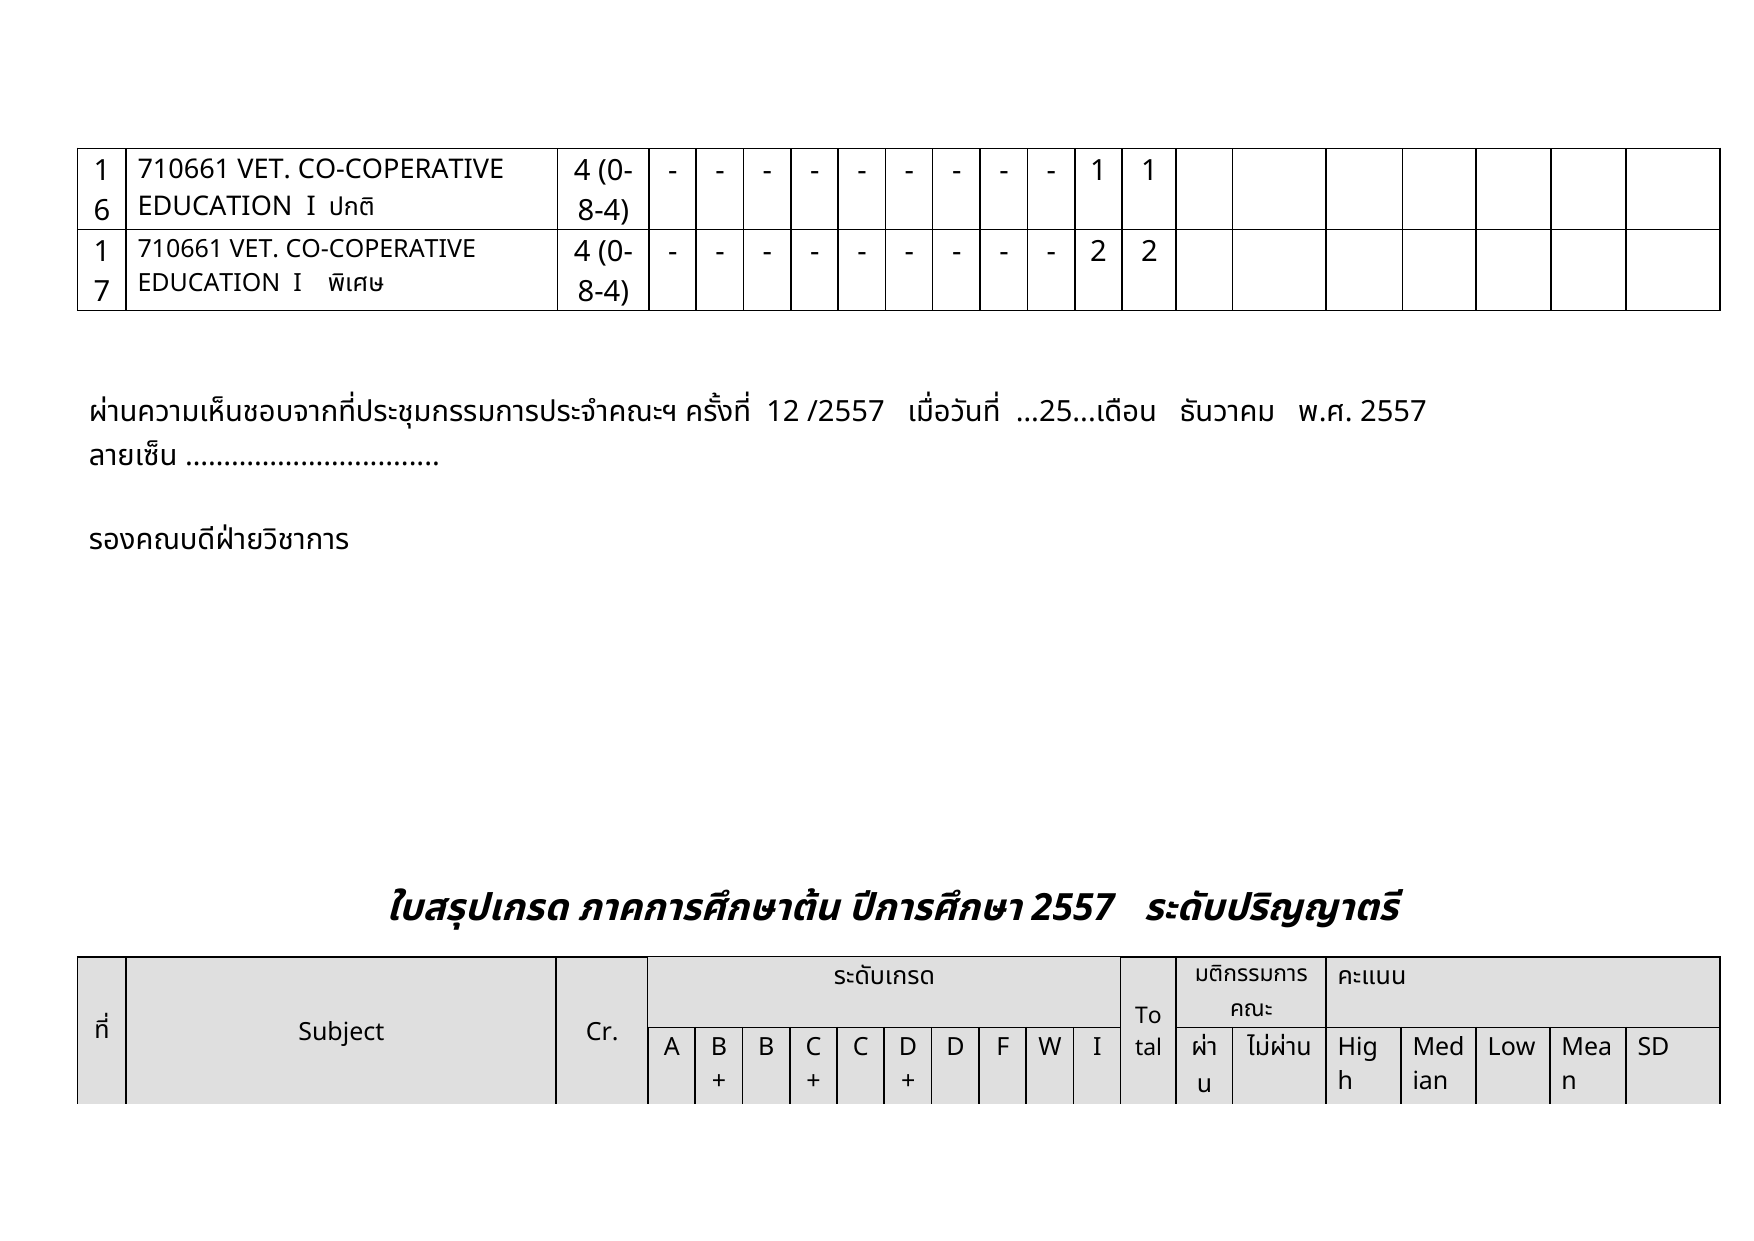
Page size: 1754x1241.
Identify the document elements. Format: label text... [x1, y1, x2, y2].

table_cell Low [1477, 1028, 1549, 1104]
table_cell [1233, 149, 1325, 229]
table_cell D [932, 1028, 978, 1104]
table_cell 710661 VET. CO-COPERATIVE EDUCATION I ปกติ [127, 149, 557, 229]
table_cell [1327, 149, 1402, 229]
table_cell - [839, 230, 885, 309]
table_cell - [697, 149, 743, 229]
text ผ่านความเห็นชอบจากที่ประชุมกรรมการประจำคณะฯ ครั้งที่ 12 /2557 เมื่อวันที่ …25...เดือน ธันวาคม พ.ศ. 2557 ลายเซ็น …………………............ [89, 390, 1695, 478]
table_cell W [1027, 1028, 1073, 1104]
table_cell [1627, 230, 1719, 309]
table_cell [1477, 149, 1550, 229]
table_cell [1627, 149, 1719, 229]
table_header Cr. [557, 958, 647, 1104]
table_cell - [886, 149, 932, 229]
table_cell [1177, 149, 1232, 229]
table_cell - [839, 149, 885, 229]
table_cell - [933, 149, 979, 229]
table_cell [1177, 230, 1232, 309]
table_cell - [981, 230, 1027, 309]
table_cell I [1074, 1028, 1120, 1104]
table_cell [1403, 149, 1475, 229]
table_cell - [744, 230, 790, 309]
table_cell High [1327, 1028, 1400, 1104]
table_cell [1233, 230, 1325, 309]
table_cell [1403, 230, 1475, 309]
table_cell 1 [1076, 149, 1121, 229]
table_header มติกรรมการคณะ [1177, 958, 1325, 1027]
text รองคณบดีฝ่ายวิชาการ [89, 478, 1695, 562]
table_cell 2 [1076, 230, 1121, 309]
table_cell ไม่ผ่าน [1233, 1028, 1325, 1104]
table_cell 710661 VET. CO-COPERATIVE EDUCATION I พิเศษ [127, 230, 557, 309]
table_cell 17 [78, 230, 125, 309]
table_header ที่ [78, 958, 125, 1104]
table_cell - [697, 230, 743, 309]
table_header ระดับเกรด [648, 957, 1120, 1027]
table_cell Median [1402, 1028, 1475, 1104]
table_cell ผ่าน [1177, 1028, 1232, 1104]
table_cell - [792, 230, 837, 309]
table_cell [1552, 230, 1625, 309]
table_cell 16 [78, 149, 125, 229]
table_cell [1477, 230, 1550, 309]
table_cell - [650, 149, 695, 229]
table_cell - [650, 230, 695, 309]
table_cell F [980, 1028, 1025, 1104]
table_header คะแนน [1327, 958, 1719, 1027]
table_cell 4 (0-8-4) [558, 230, 648, 309]
table_header Total [1121, 958, 1175, 1104]
table_cell - [933, 230, 979, 309]
table_cell - [1028, 149, 1074, 229]
title ใบสรุปเกรด ภาคการศึกษาต้น ปีการศึกษา 2557 ระดับปริญญาตรี [89, 880, 1695, 937]
table_cell 2 [1123, 230, 1175, 309]
table_cell - [886, 230, 932, 309]
table_cell [1327, 230, 1402, 309]
table_cell - [1028, 230, 1074, 309]
table_cell C+ [791, 1028, 836, 1104]
table_cell C [838, 1028, 883, 1104]
table_header Subject [127, 958, 555, 1104]
table_cell SD [1627, 1028, 1719, 1104]
table_cell - [744, 149, 790, 229]
table_cell - [981, 149, 1027, 229]
table_cell - [792, 149, 837, 229]
table_cell Mean [1551, 1028, 1625, 1104]
table_cell A [649, 1028, 694, 1104]
table_cell D+ [885, 1028, 931, 1104]
table_cell B+ [696, 1028, 742, 1104]
table_cell 1 [1123, 149, 1175, 229]
table_cell B [743, 1028, 789, 1104]
table_cell 4 (0-8-4) [558, 149, 648, 229]
table_cell [1552, 149, 1625, 229]
